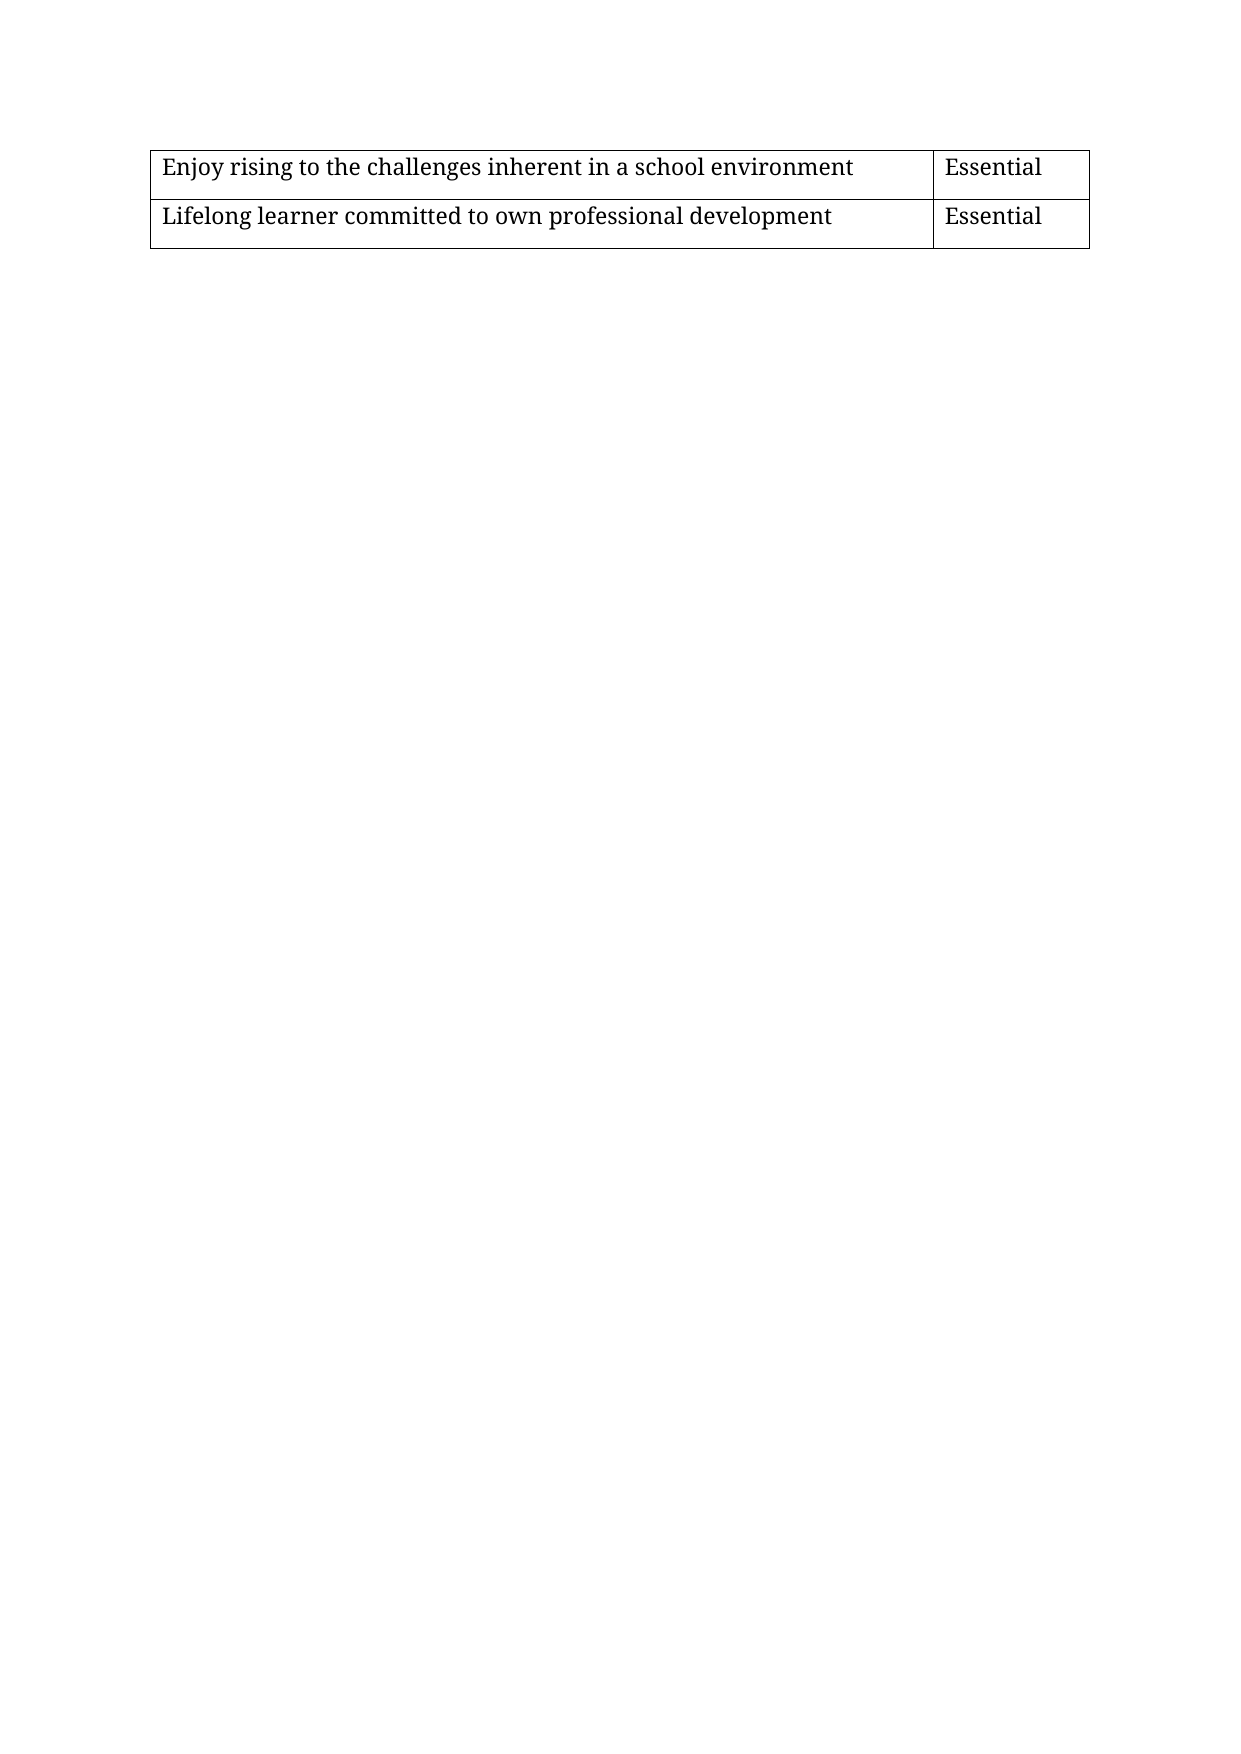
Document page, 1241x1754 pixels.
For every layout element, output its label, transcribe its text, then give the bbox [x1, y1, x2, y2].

table_cell Essential [934, 200, 1089, 248]
table_cell Lifelong learner committed to own professional development [151, 200, 933, 248]
table_cell Enjoy rising to the challenges inherent in a school environment [151, 151, 933, 199]
table_cell Essential [934, 151, 1089, 199]
